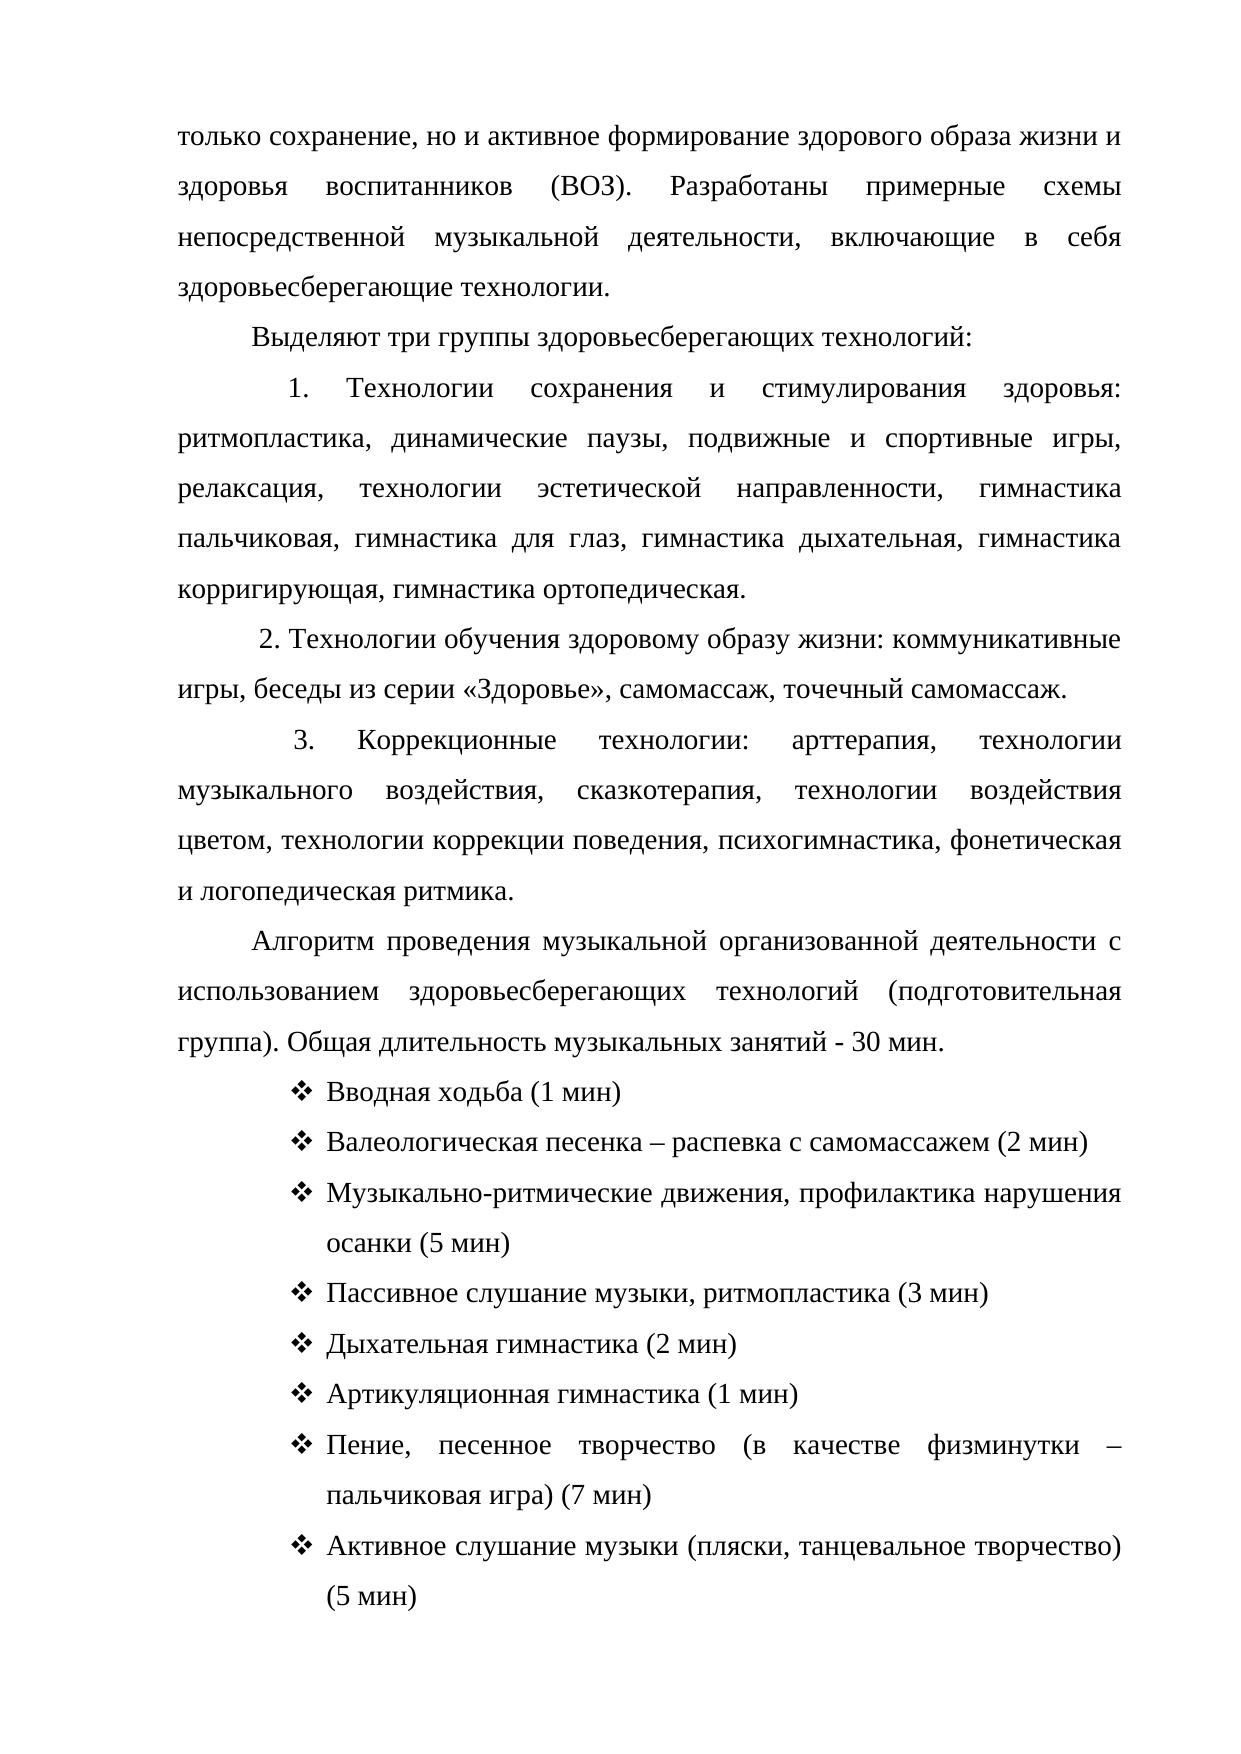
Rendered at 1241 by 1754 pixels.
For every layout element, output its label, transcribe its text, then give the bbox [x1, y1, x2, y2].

text Выделяют три группы здоровьесберегающих технологий: [177, 319, 1122, 353]
list Пение, песенное творчество (в качестве физминутки – пальчиковая игра) (7 мин) [288, 1427, 1122, 1511]
list Артикуляционная гимнастика (1 мин) [288, 1376, 1122, 1410]
text Алгоритм проведения музыкальной организованной деятельности с использованием здоровьесберегающих технологий (подготовительная группа). Общая длительность музыкальных занятий - 30 мин. [177, 923, 1122, 1057]
list Валеологическая песенка – распевка с самомассажем (2 мин) [288, 1124, 1122, 1158]
list Пассивное слушание музыки, ритмопластика (3 мин) [288, 1276, 1122, 1309]
list Дыхательная гимнастика (2 мин) [288, 1326, 1122, 1360]
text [177, 118, 1122, 303]
list Музыкально-ритмические движения, профилактика нарушения осанки (5 мин) [288, 1175, 1122, 1259]
text 3. Коррекционные технологии: арттерапия, технологии музыкального воздействия, сказкотерапия, технологии воздействия цветом, технологии коррекции поведения, психогимнастика, фонетическая и логопедическая ритмика. [177, 722, 1122, 906]
text 1. Технологии сохранения и стимулирования здоровья: ритмопластика, динамические паузы, подвижные и спортивные игры, релаксация, технологии эстетической направленности, гимнастика пальчиковая, гимнастика для глаз, гимнастика дыхательная, гимнастика корригирующая, гимнастика ортопедическая. [177, 370, 1122, 604]
text 2. Технологии обучения здоровому образу жизни: коммуникативные игры, беседы из серии «Здоровье», самомассаж, точечный самомассаж. [177, 621, 1122, 705]
list Активное слушание музыки (пляски, танцевальное творчество) (5 мин) [288, 1528, 1122, 1612]
list Вводная ходьба (1 мин) [288, 1074, 1122, 1108]
